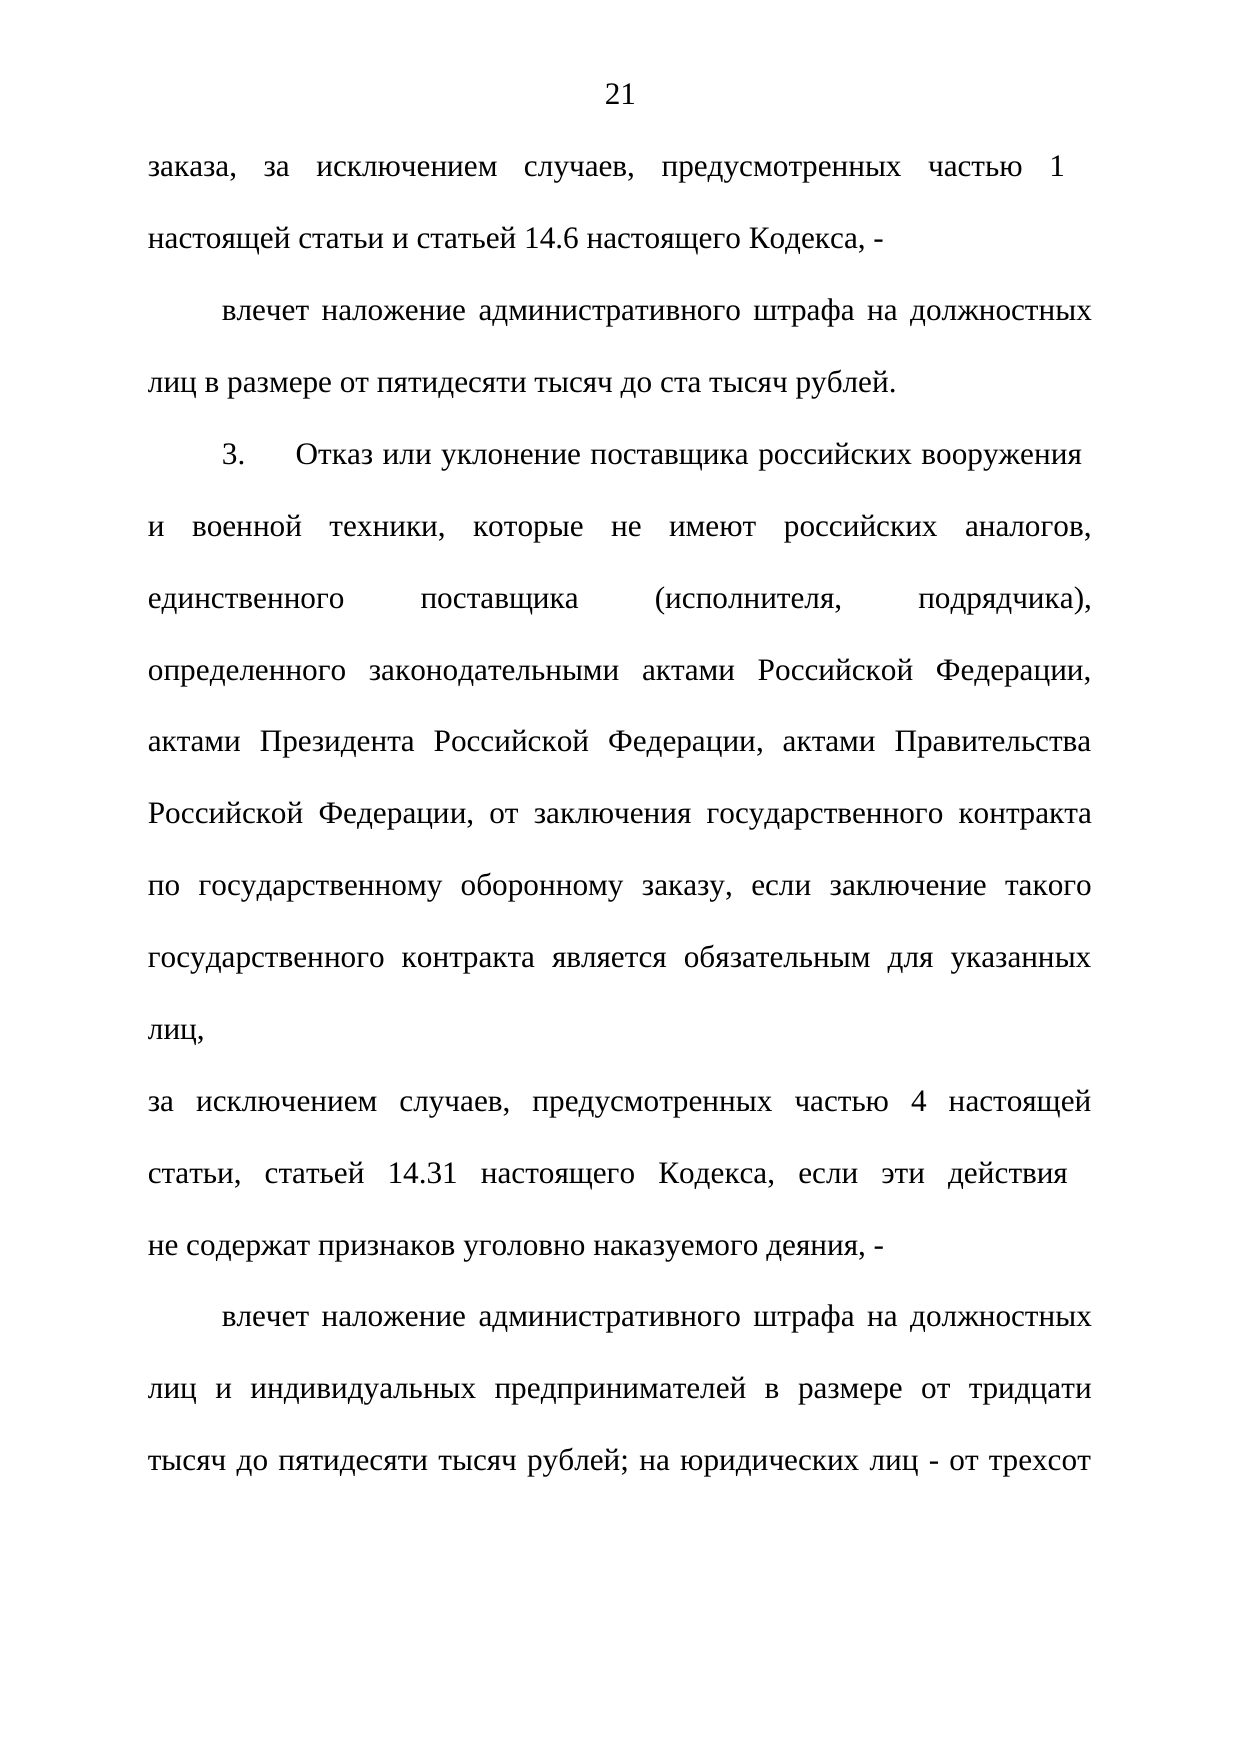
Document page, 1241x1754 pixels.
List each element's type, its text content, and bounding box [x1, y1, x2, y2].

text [148, 1298, 1092, 1477]
text влечет наложение административного штрафа на должностных лиц в размере от пятидесяти тысяч до ста тысяч рублей. [148, 291, 1092, 399]
text 3. Отказ или уклонение поставщика российских вооружения и военной техники, которые не имеют российских аналогов, единственного поставщика (исполнителя, подрядчика), определенного законодательными актами Российской Федерации, актами Президента Российской Федерации, актами Правительства Российской Федерации, от заключения государственного контракта по государственному оборонному заказу, если заключение такого государственного контракта является обязательным для указанных лиц, за исключением случаев, предусмотренных частью 4 настоящей статьи, статьей 14.31 настоящего Кодекса, если эти действия не содержат признаков уголовно наказуемого деяния, - [148, 435, 1092, 1262]
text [148, 148, 1092, 256]
